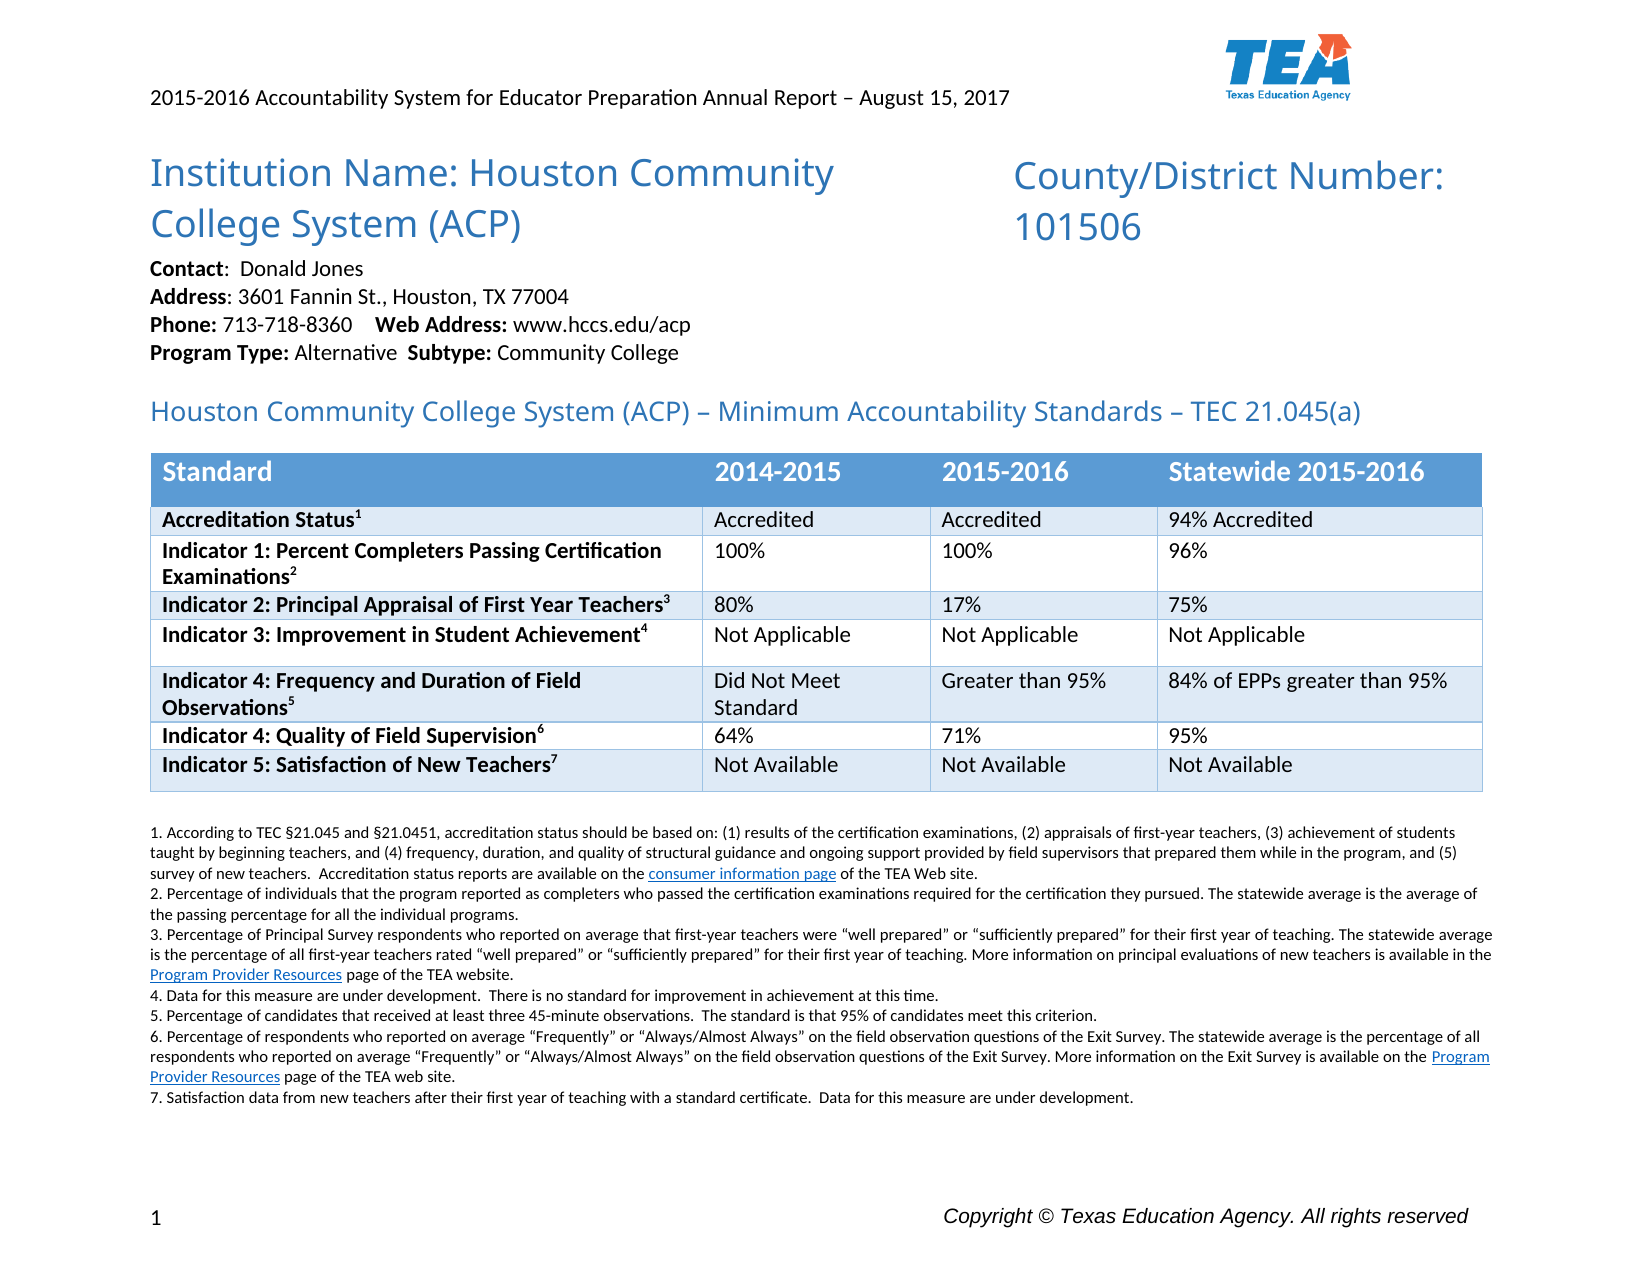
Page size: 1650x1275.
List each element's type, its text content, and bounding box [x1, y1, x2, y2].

text Program Type: Alternative Subtype: Community College [150, 338, 974, 366]
table_cell 17% [931, 592, 1157, 619]
table_cell Accredited [931, 507, 1157, 535]
text 2015-2016 Accountability System for Educator Preparation Annual Report – August 15, 2017 [150, 83, 1519, 111]
table_cell Accredited [703, 507, 930, 535]
table_cell Not Available [931, 750, 1157, 791]
table_cell Not Applicable [931, 620, 1157, 666]
subtitle Houston Community College System (ACP) – Minimum Accountability Standards – TEC 21.045(a) [150, 393, 1519, 430]
table_cell 71% [931, 723, 1157, 749]
list Percentage of individuals that the program reported as completers who passed the certification examinations required for the certification they pursued. The statewide average is the average of the passing percentage for all the individual programs. [150, 883, 1480, 924]
list Percentage of respondents who reported on average “Frequently” or “Always/Almost Always” on the field observation questions of the Exit Survey. The statewide average is the percentage of all respondents who reported on average “Frequently” or “Always/Almost Always” on the field observation questions of the Exit Survey. More information on the Exit Survey is available on the Program Provider Resources page of the TEA web site. [150, 1026, 1494, 1087]
list According to TEC §21.045 and §21.0451, accreditation status should be based on: (1) results of the certification examinations, (2) appraisals of first-year teachers, (3) achievement of students taught by beginning teachers, and (4) frequency, duration, and quality of structural guidance and ongoing support provided by field supervisors that prepared them while in the program, and (5) survey of new teachers. Accreditation status reports are available on the consumer information page of the TEA Web site. [150, 822, 1459, 883]
table_cell 75% [1158, 592, 1482, 619]
table_cell Not Available [1158, 750, 1482, 791]
table_cell 96% [1158, 536, 1482, 591]
table_cell Not Applicable [703, 620, 930, 666]
list Satisfaction data from new teachers after their first year of teaching with a standard certificate. Data for this measure are under development. [150, 1087, 1519, 1107]
table_cell 84% of EPPs greater than 95% [1158, 667, 1482, 721]
subtitle County/District Number: 101506 [1013, 149, 1519, 252]
list Percentage of Principal Survey respondents who reported on average that first-year teachers were “well prepared” or “sufficiently prepared” for their first year of teaching. The statewide average is the percentage of all first-year teachers rated “well prepared” or “sufficiently prepared” for their first year of teaching. More information on principal evaluations of new teachers is available in the Program Provider Resources page of the TEA website. [150, 924, 1495, 985]
table_header 2015-2016 [930, 453, 1157, 507]
table_cell Indicator 1: Percent Completers Passing Certification Examinations2 [151, 536, 702, 591]
table_header Standard [151, 453, 703, 507]
table_cell Indicator 4: Quality of Field Supervision6 [151, 723, 702, 749]
table_cell 95% [1158, 723, 1482, 749]
table_cell 64% [703, 723, 930, 749]
list Data for this measure are under development. There is no standard for improvement in achievement at this time. [150, 985, 1519, 1005]
table_cell 100% [931, 536, 1157, 591]
table_cell Not Applicable [1158, 620, 1482, 666]
subtitle Institution Name: Houston Community College System (ACP) [150, 147, 972, 249]
table_cell 80% [703, 592, 930, 619]
table_cell Did Not Meet Standard [703, 667, 930, 721]
table_cell Indicator 5: Satisfaction of New Teachers7 [151, 750, 702, 791]
table_cell Indicator 4: Frequency and Duration of Field Observations5 [151, 667, 702, 721]
picture [1225, 33, 1352, 101]
table_cell 100% [703, 536, 930, 591]
table_cell Indicator 2: Principal Appraisal of First Year Teachers3 [151, 592, 702, 619]
table_header Statewide 2015-2016 [1157, 453, 1482, 507]
table_cell Accreditation Status1 [151, 507, 702, 535]
list Percentage of candidates that received at least three 45-minute observations. The standard is that 95% of candidates meet this criterion. [150, 1005, 1519, 1026]
table_header 2014-2015 [703, 453, 930, 507]
table_cell Not Available [703, 750, 930, 791]
text Phone: 713-718-8360 Web Address: www.hccs.edu/acp [150, 310, 974, 338]
text Contact: Donald Jones [150, 254, 974, 282]
table_cell 94% Accredited [1158, 507, 1482, 535]
table_cell Indicator 3: Improvement in Student Achievement4 [151, 620, 702, 666]
subtitle Address: 3601 Fannin St., Houston, TX 77004 [150, 282, 974, 310]
table_cell Greater than 95% [931, 667, 1157, 721]
